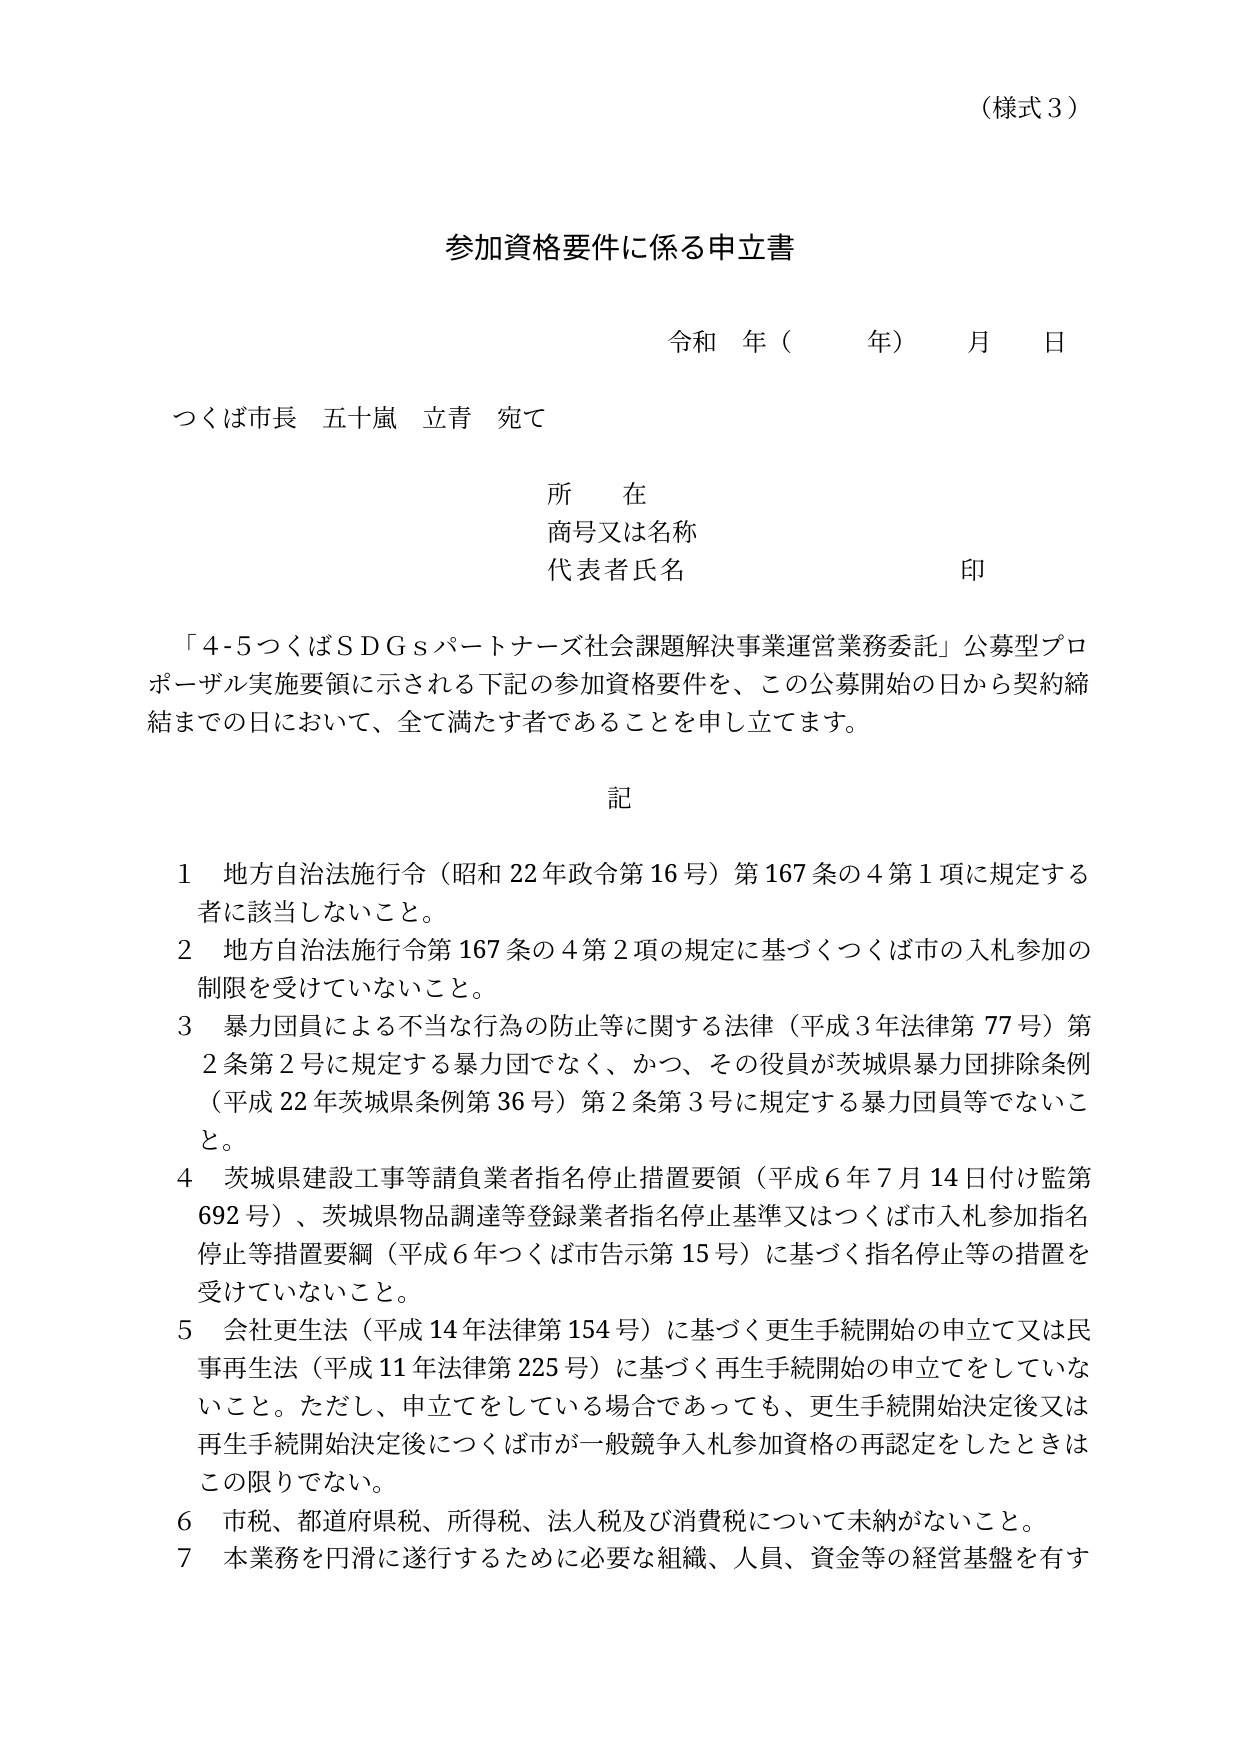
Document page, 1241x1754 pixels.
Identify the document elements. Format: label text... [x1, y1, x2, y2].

text ４ 茨城県建設工事等請負業者指名停止措置要領（平成６年７月14日付け監第692号）、茨城県物品調達等登録業者指名停止基準又はつくば市入札参加指名停止等措置要綱（平成６年つくば市告示第15号）に基づく指名停止等の措置を受けていないこと。 [173, 1158, 1092, 1310]
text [173, 1538, 1092, 1576]
text 「４-５つくばＳＤＧｓパートナーズ社会課題解決事業運営業務委託」公募型プロポーザル実施要領に示される下記の参加資格要件を、この公募開始の日から契約締結までの日において、全て満たす者であることを申し立てます。 [148, 626, 1092, 740]
text 代表者氏名 印 [548, 549, 1092, 588]
text 所在 [548, 473, 1092, 512]
text １ 地方自治法施行令（昭和22年政令第16号）第167条の４第１項に規定する者に該当しないこと。 [173, 854, 1092, 930]
text ６ 市税、都道府県税、所得税、法人税及び消費税について未納がないこと。 [173, 1500, 1092, 1538]
text ５ 会社更生法（平成14年法律第154号）に基づく更生手続開始の申立て又は民事再生法（平成11年法律第225号）に基づく再生手続開始の申立てをしていないこと。ただし、申立てをしている場合であっても、更生手続開始決定後又は再生手続開始決定後につくば市が一般競争入札参加資格の再認定をしたときは、この限りでない。 [173, 1310, 1092, 1500]
text 記 [148, 778, 1092, 816]
text 令和 年（ 年） 月 日 [148, 321, 1067, 359]
text つくば市長 五十嵐 立青 宛て [173, 397, 1092, 436]
text 商号又は名称 [548, 512, 1092, 549]
text ３ 暴力団員による不当な行為の防止等に関する法律（平成３年法律第77号）第２条第２号に規定する暴力団でなく、かつ、その役員が茨城県暴力団排除条例（平成22年茨城県条例第36号）第２条第３号に規定する暴力団員等でないこと。 [173, 1006, 1092, 1158]
text 参加資格要件に係る申立書 [148, 207, 1092, 283]
text ２ 地方自治法施行令第167条の４第２項の規定に基づくつくば市の入札参加の制限を受けていないこと。 [173, 930, 1092, 1006]
